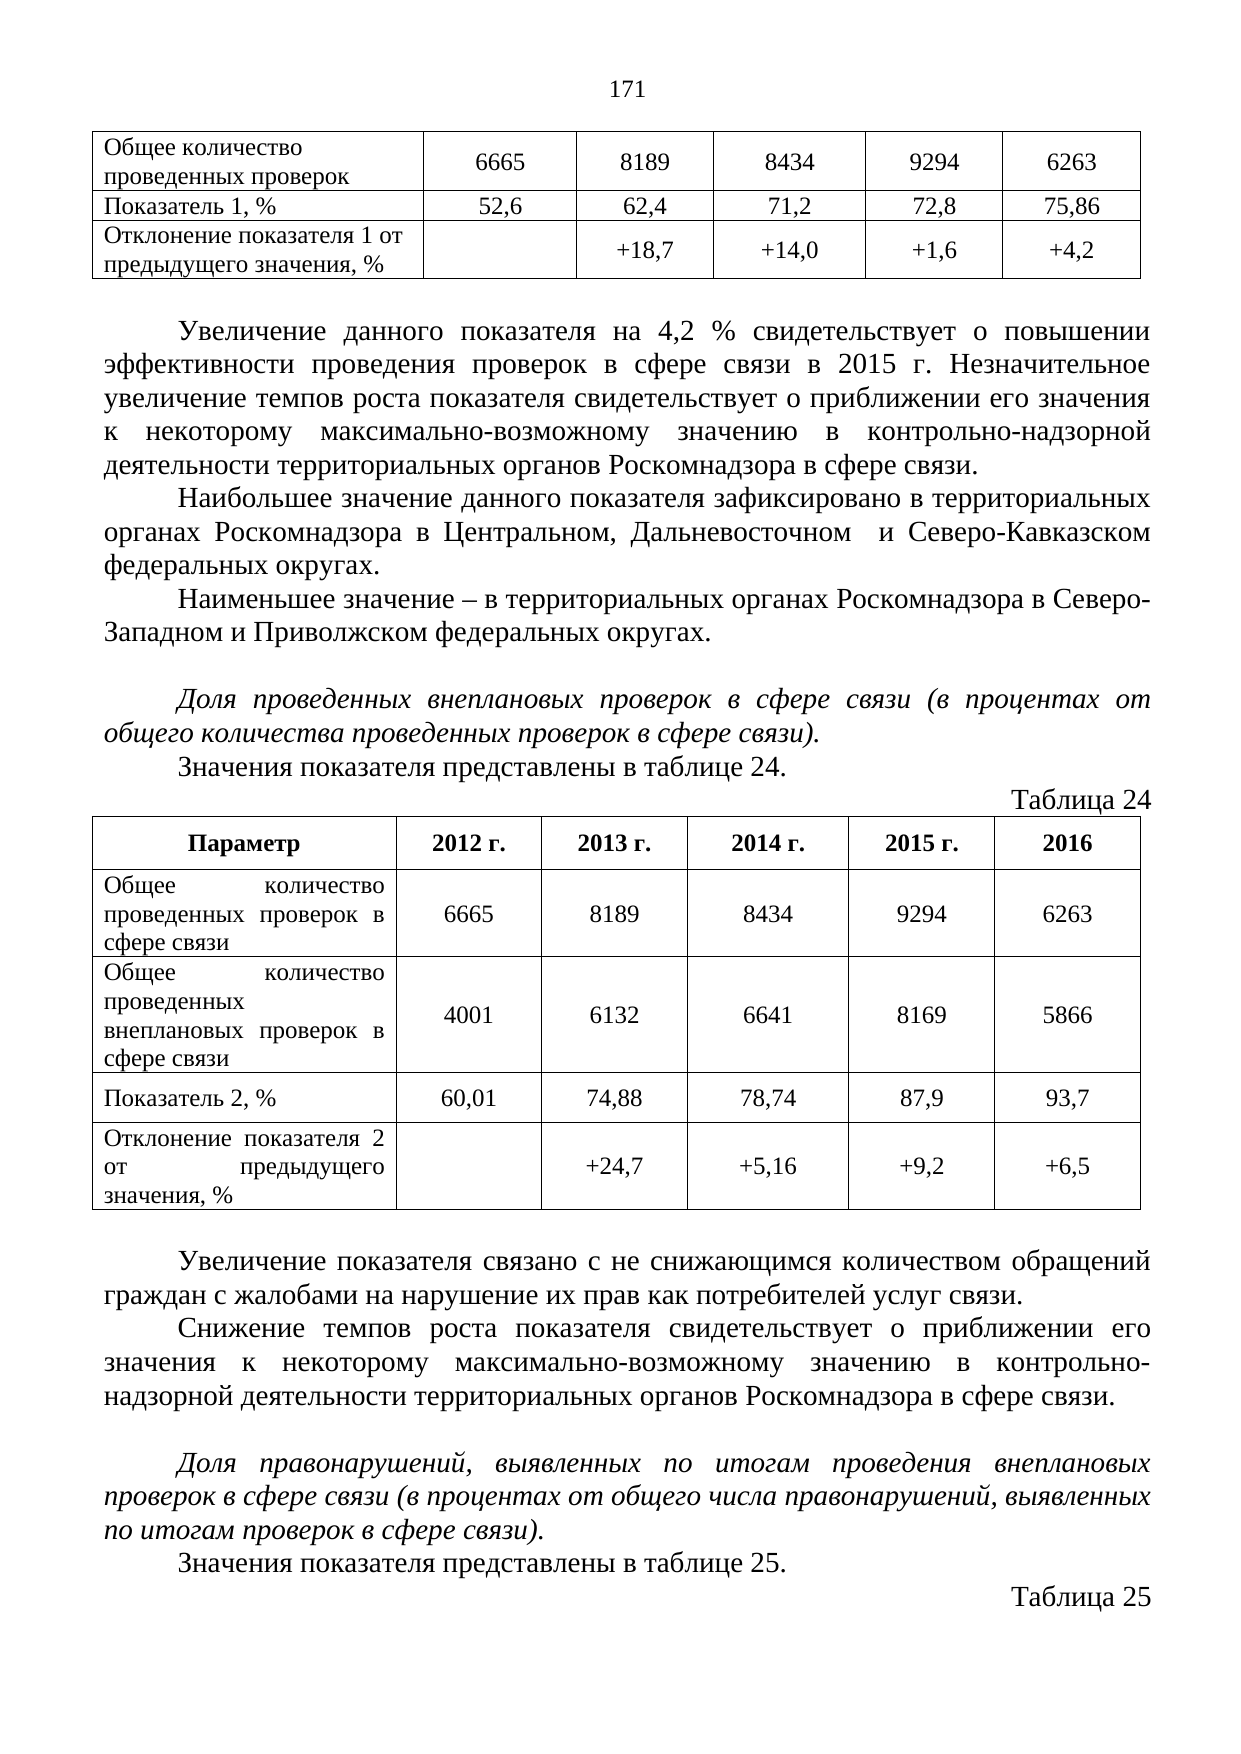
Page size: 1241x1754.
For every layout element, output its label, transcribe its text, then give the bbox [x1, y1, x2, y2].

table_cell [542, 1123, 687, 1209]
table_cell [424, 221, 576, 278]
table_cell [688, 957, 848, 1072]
text Таблица 25 [103, 1579, 1152, 1612]
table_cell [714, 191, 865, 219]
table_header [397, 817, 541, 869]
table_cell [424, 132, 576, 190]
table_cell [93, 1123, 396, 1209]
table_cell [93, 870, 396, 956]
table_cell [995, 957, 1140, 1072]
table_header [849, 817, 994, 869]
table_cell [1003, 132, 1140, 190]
text Доля проведенных внеплановых проверок в сфере связи (в процентах от общего количества проведенных проверок в сфере связи). [103, 682, 1152, 749]
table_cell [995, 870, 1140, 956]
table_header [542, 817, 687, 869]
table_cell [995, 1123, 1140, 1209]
text Доля правонарушений, выявленных по итогам проведения внеплановых проверок в сфере связи (в процентах от общего числа правонарушений, выявленных по итогам проверок в сфере связи). [103, 1445, 1152, 1545]
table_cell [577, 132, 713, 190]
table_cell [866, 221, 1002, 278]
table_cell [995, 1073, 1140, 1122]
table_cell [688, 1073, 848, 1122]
text Значения показателя представлены в таблице 25. [103, 1545, 1152, 1579]
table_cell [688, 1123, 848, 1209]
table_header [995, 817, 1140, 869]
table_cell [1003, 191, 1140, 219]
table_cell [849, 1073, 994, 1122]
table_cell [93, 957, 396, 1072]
text Увеличение показателя связано с не снижающимся количеством обращений граждан с жалобами на нарушение их прав как потребителей услуг связи. [103, 1243, 1152, 1311]
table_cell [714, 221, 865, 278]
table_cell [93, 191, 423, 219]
text Наибольшее значение данного показателя зафиксировано в территориальных органах Роскомнадзора в Центральном, Дальневосточном и Северо-Кавказском федеральных округах. [103, 480, 1152, 581]
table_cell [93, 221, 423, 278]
text Увеличение данного показателя на 4,2 % свидетельствует о повышении эффективности проведения проверок в сфере связи в 2015 г. Незначительное увеличение темпов роста показателя свидетельствует о приближении его значения к некоторому максимально-возможному значению в контрольно-надзорной деятельности территориальных органов Роскомнадзора в сфере связи. [103, 313, 1152, 480]
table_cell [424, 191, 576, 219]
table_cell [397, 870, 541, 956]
text Таблица 24 [103, 782, 1152, 816]
text Наименьшее значение – в территориальных органах Роскомнадзора в Северо-Западном и Приволжском федеральных округах. [103, 581, 1152, 648]
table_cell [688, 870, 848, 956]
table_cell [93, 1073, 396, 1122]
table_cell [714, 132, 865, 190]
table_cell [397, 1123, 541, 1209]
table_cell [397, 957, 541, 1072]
text Снижение темпов роста показателя свидетельствует о приближении его значения к некоторому максимально-возможному значению в контрольно-надзорной деятельности территориальных органов Роскомнадзора в сфере связи. [103, 1311, 1152, 1411]
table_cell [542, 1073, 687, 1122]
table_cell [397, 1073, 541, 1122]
text Значения показателя представлены в таблице 24. [103, 749, 1152, 782]
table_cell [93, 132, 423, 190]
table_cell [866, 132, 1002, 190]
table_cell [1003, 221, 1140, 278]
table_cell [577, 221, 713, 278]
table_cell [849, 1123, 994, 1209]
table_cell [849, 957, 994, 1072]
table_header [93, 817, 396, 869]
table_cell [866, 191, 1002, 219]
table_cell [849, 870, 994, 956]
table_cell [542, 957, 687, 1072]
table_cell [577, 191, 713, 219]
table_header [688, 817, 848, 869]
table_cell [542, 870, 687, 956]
